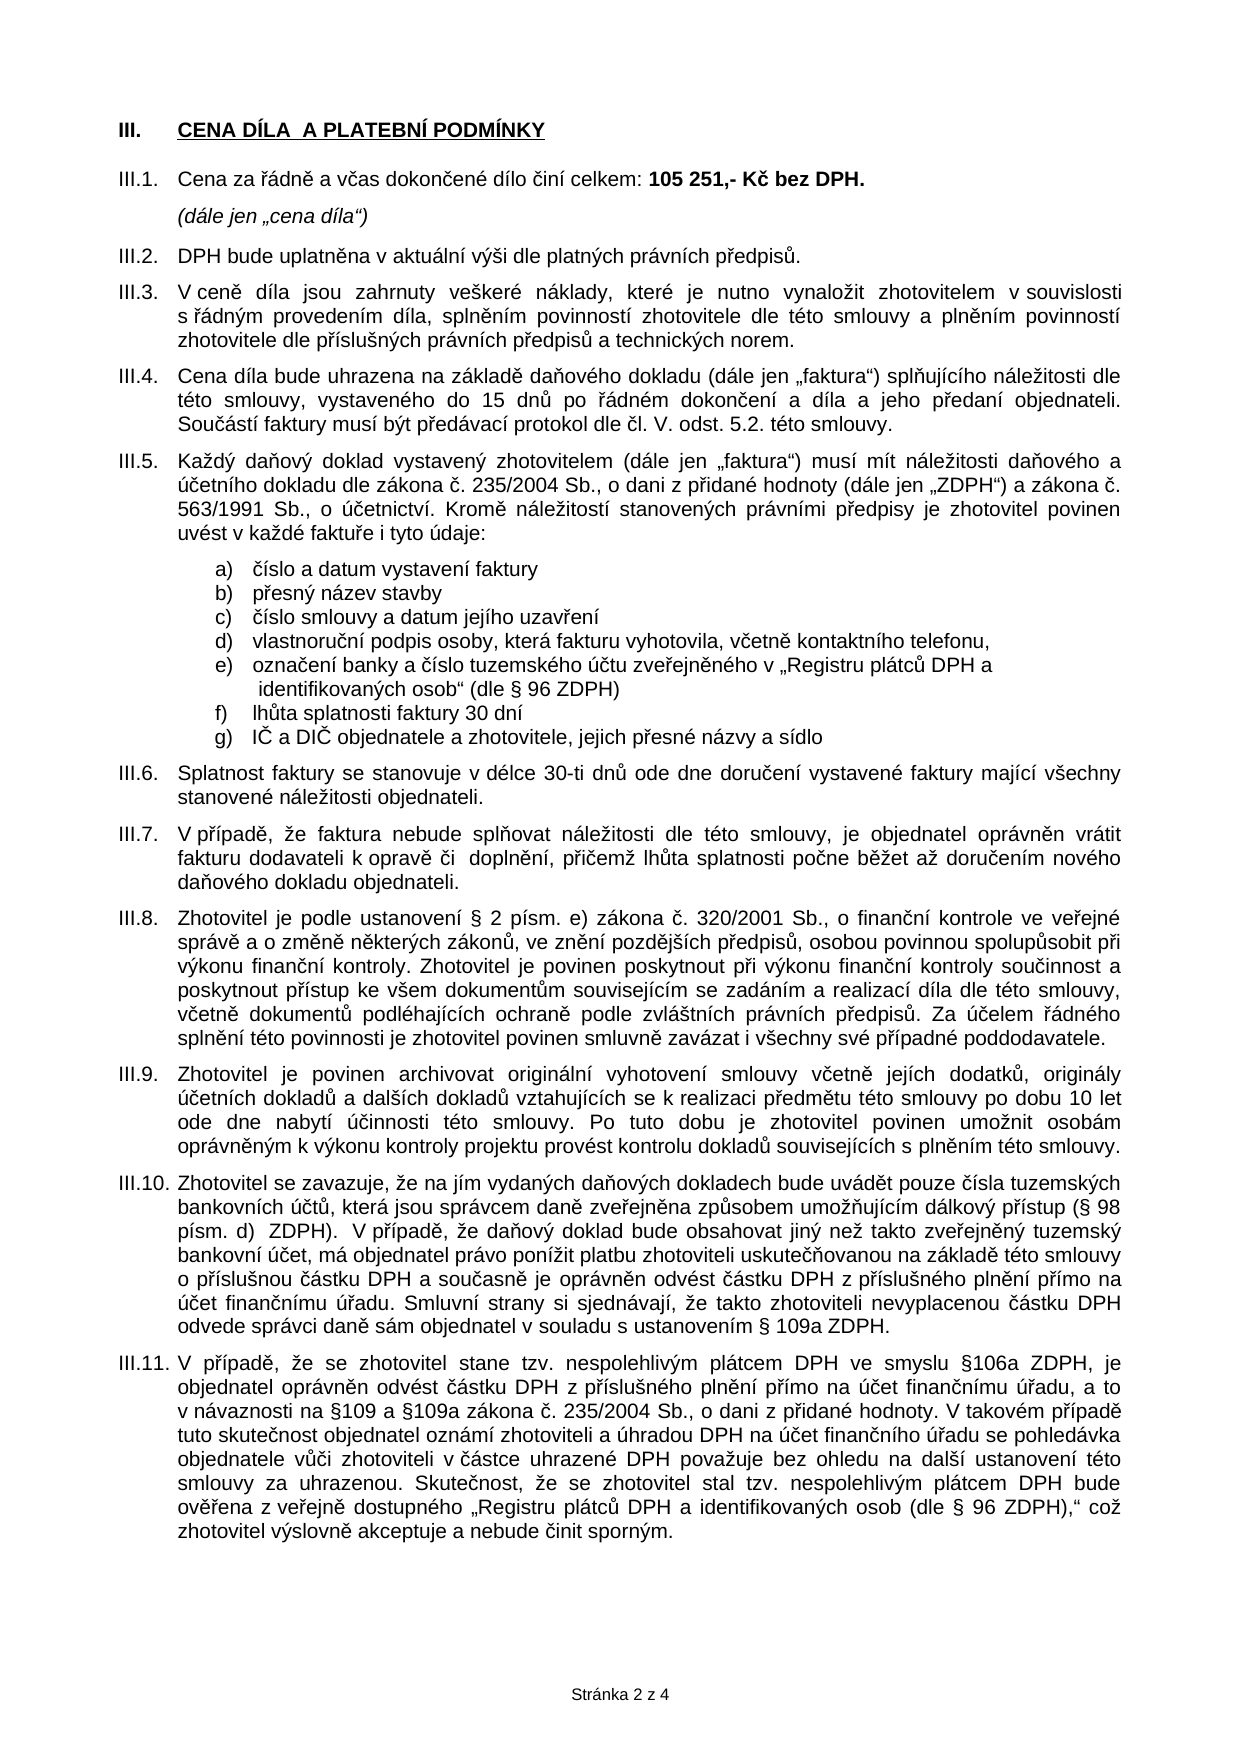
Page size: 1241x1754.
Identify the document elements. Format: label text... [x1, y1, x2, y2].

list označení banky a číslo tuzemského účtu zveřejněného v „Registru plátců DPH a [215, 653, 1122, 677]
list DPH bude uplatněna v aktuální výši dle platných právních předpisů. [118, 243, 1122, 267]
list Zhotovitel je podle ustanovení § 2 písm. e) zákona č. 320/2001 Sb., o finanční kontrole ve veřejné správě a o změně některých zákonů, ve znění pozdějších předpisů, osobou povinnou spolupůsobit při výkonu finanční kontroly. Zhotovitel je povinen poskytnout při výkonu finanční kontroly součinnost a poskytnout přístup ke všem dokumentům souvisejícím se zadáním a realizací díla dle této smlouvy, včetně dokumentů podléhajících ochraně podle zvláštních právních předpisů. Za účelem řádného splnění této povinnosti je zhotovitel povinen smluvně zavázat i všechny své případné poddodavatele. [118, 906, 1122, 1050]
list lhůta splatnosti faktury 30 dní [215, 701, 1122, 725]
list (dále jen „cena díla“) [177, 203, 1122, 227]
list vlastnoruční podpis osoby, která fakturu vyhotovila, včetně kontaktního telefonu, [215, 629, 1122, 653]
list IČ a DIČ objednatele a zhotovitele, jejich přesné názvy a sídlo [214, 725, 1122, 749]
list V případě, že se zhotovitel stane tzv. nespolehlivým plátcem DPH ve smyslu §106a ZDPH, je objednatel oprávněn odvést částku DPH z příslušného plnění přímo na účet finančnímu úřadu, a to v návaznosti na §109 a §109a zákona č. 235/2004 Sb., o dani z přidané hodnoty. V takovém případě tuto skutečnost objednatel oznámí zhotoviteli a úhradou DPH na účet finančního úřadu se pohledávka objednatele vůči zhotoviteli v částce uhrazené DPH považuje bez ohledu na další ustanovení této smlouvy za uhrazenou. Skutečnost, že se zhotovitel stal tzv. nespolehlivým plátcem DPH bude ověřena z veřejně dostupného „Registru plátců DPH a identifikovaných osob (dle § 96 ZDPH),“ což zhotovitel výslovně akceptuje a nebude činit sporným. [118, 1351, 1122, 1542]
text identifikovaných osob“ (dle § 96 ZDPH) [252, 677, 1122, 701]
list CENA DÍLA A PLATEBNÍ PODMÍNKY [118, 118, 1122, 142]
list Splatnost faktury se stanovuje v délce 30-ti dnů ode dne doručení vystavené faktury mající všechny stanovené náležitosti objednateli. [118, 761, 1122, 809]
list Každý daňový doklad vystavený zhotovitelem (dále jen „faktura“) musí mít náležitosti daňového a účetního dokladu dle zákona č. 235/2004 Sb., o dani z přidané hodnoty (dále jen „ZDPH“) a zákona č. 563/1991 Sb., o účetnictví. Kromě náležitostí stanovených právními předpisy je zhotovitel povinen uvést v každé faktuře i tyto údaje: [118, 449, 1122, 544]
list přesný název stavby [215, 581, 1122, 605]
list číslo a datum vystavení faktury [215, 557, 1122, 581]
list Zhotovitel se zavazuje, že na jím vydaných daňových dokladech bude uvádět pouze čísla tuzemských bankovních účtů, která jsou správcem daně zveřejněna způsobem umožňujícím dálkový přístup (§ 98 písm. d) ZDPH). V případě, že daňový doklad bude obsahovat jiný než takto zveřejněný tuzemský bankovní účet, má objednatel právo ponížit platbu zhotoviteli uskutečňovanou na základě této smlouvy o příslušnou částku DPH a současně je oprávněn odvést částku DPH z příslušného plnění přímo na účet finančnímu úřadu. Smluvní strany si sjednávají, že takto zhotoviteli nevyplacenou částku DPH odvede správci daně sám objednatel v souladu s ustanovením § 109a ZDPH. [118, 1171, 1122, 1338]
list Zhotovitel je povinen archivovat originální vyhotovení smlouvy včetně jejích dodatků, originály účetních dokladů a dalších dokladů vztahujících se k realizaci předmětu této smlouvy po dobu 10 let ode dne nabytí účinnosti této smlouvy. Po tuto dobu je zhotovitel povinen umožnit osobám oprávněným k výkonu kontroly projektu provést kontrolu dokladů souvisejících s plněním této smlouvy. [118, 1062, 1122, 1158]
list Cena díla bude uhrazena na základě daňového dokladu (dále jen „faktura“) splňujícího náležitosti dle této smlouvy, vystaveného do 15 dnů po řádném dokončení a díla a jeho předaní objednateli. Součástí faktury musí být předávací protokol dle čl. V. odst. 5.2. této smlouvy. [118, 364, 1122, 436]
list V případě, že faktura nebude splňovat náležitosti dle této smlouvy, je objednatel oprávněn vrátit fakturu dodavateli k opravě či doplnění, přičemž lhůta splatnosti počne běžet až doručením nového daňového dokladu objednateli. [118, 822, 1122, 893]
list číslo smlouvy a datum jejího uzavření [215, 605, 1122, 629]
list Cena za řádně a včas dokončené dílo činí celkem: 105 251,- Kč bez DPH. [118, 167, 1122, 191]
list V ceně díla jsou zahrnuty veškeré náklady, které je nutno vynaložit zhotovitelem v souvislosti s řádným provedením díla, splněním povinností zhotovitele dle této smlouvy a plněním povinností zhotovitele dle příslušných právních předpisů a technických norem. [118, 280, 1122, 352]
